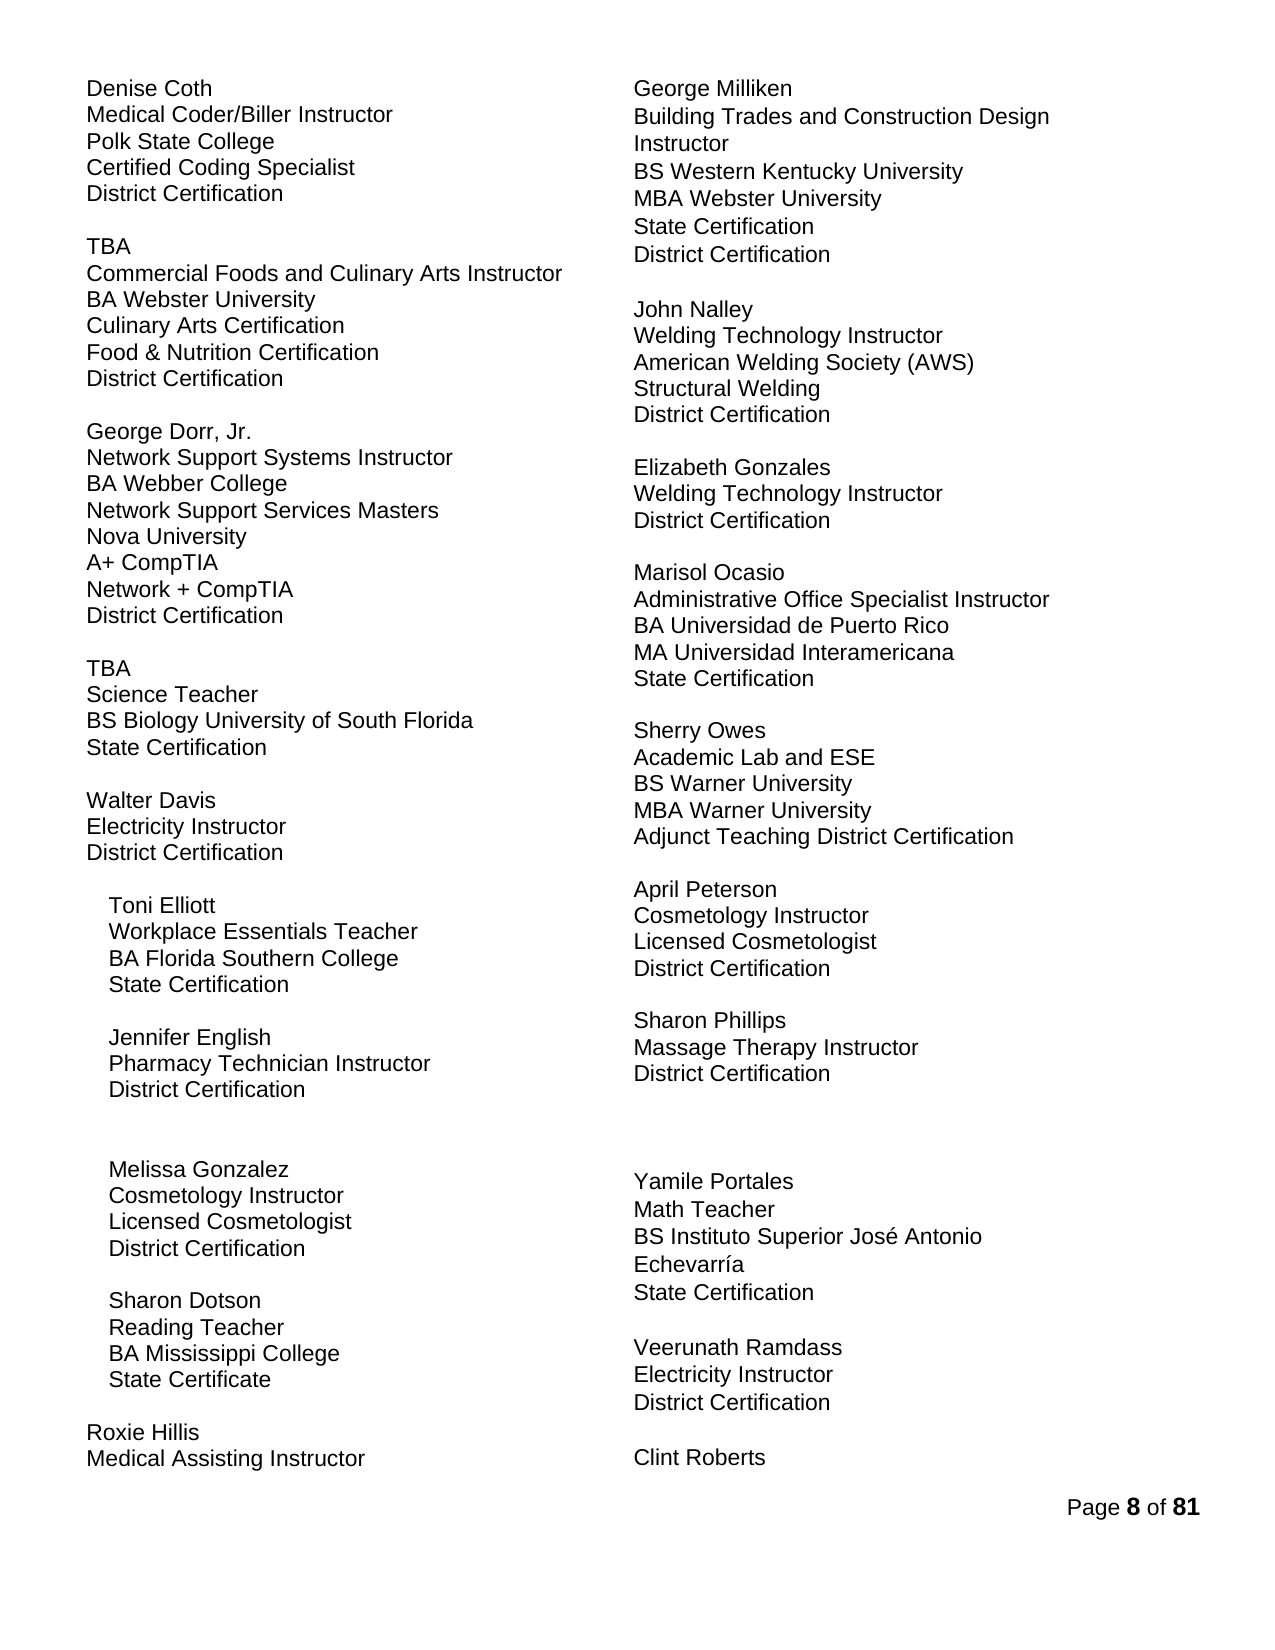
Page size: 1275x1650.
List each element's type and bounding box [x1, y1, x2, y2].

table_header [75, 75, 600, 1472]
table_header [600, 75, 1200, 1472]
